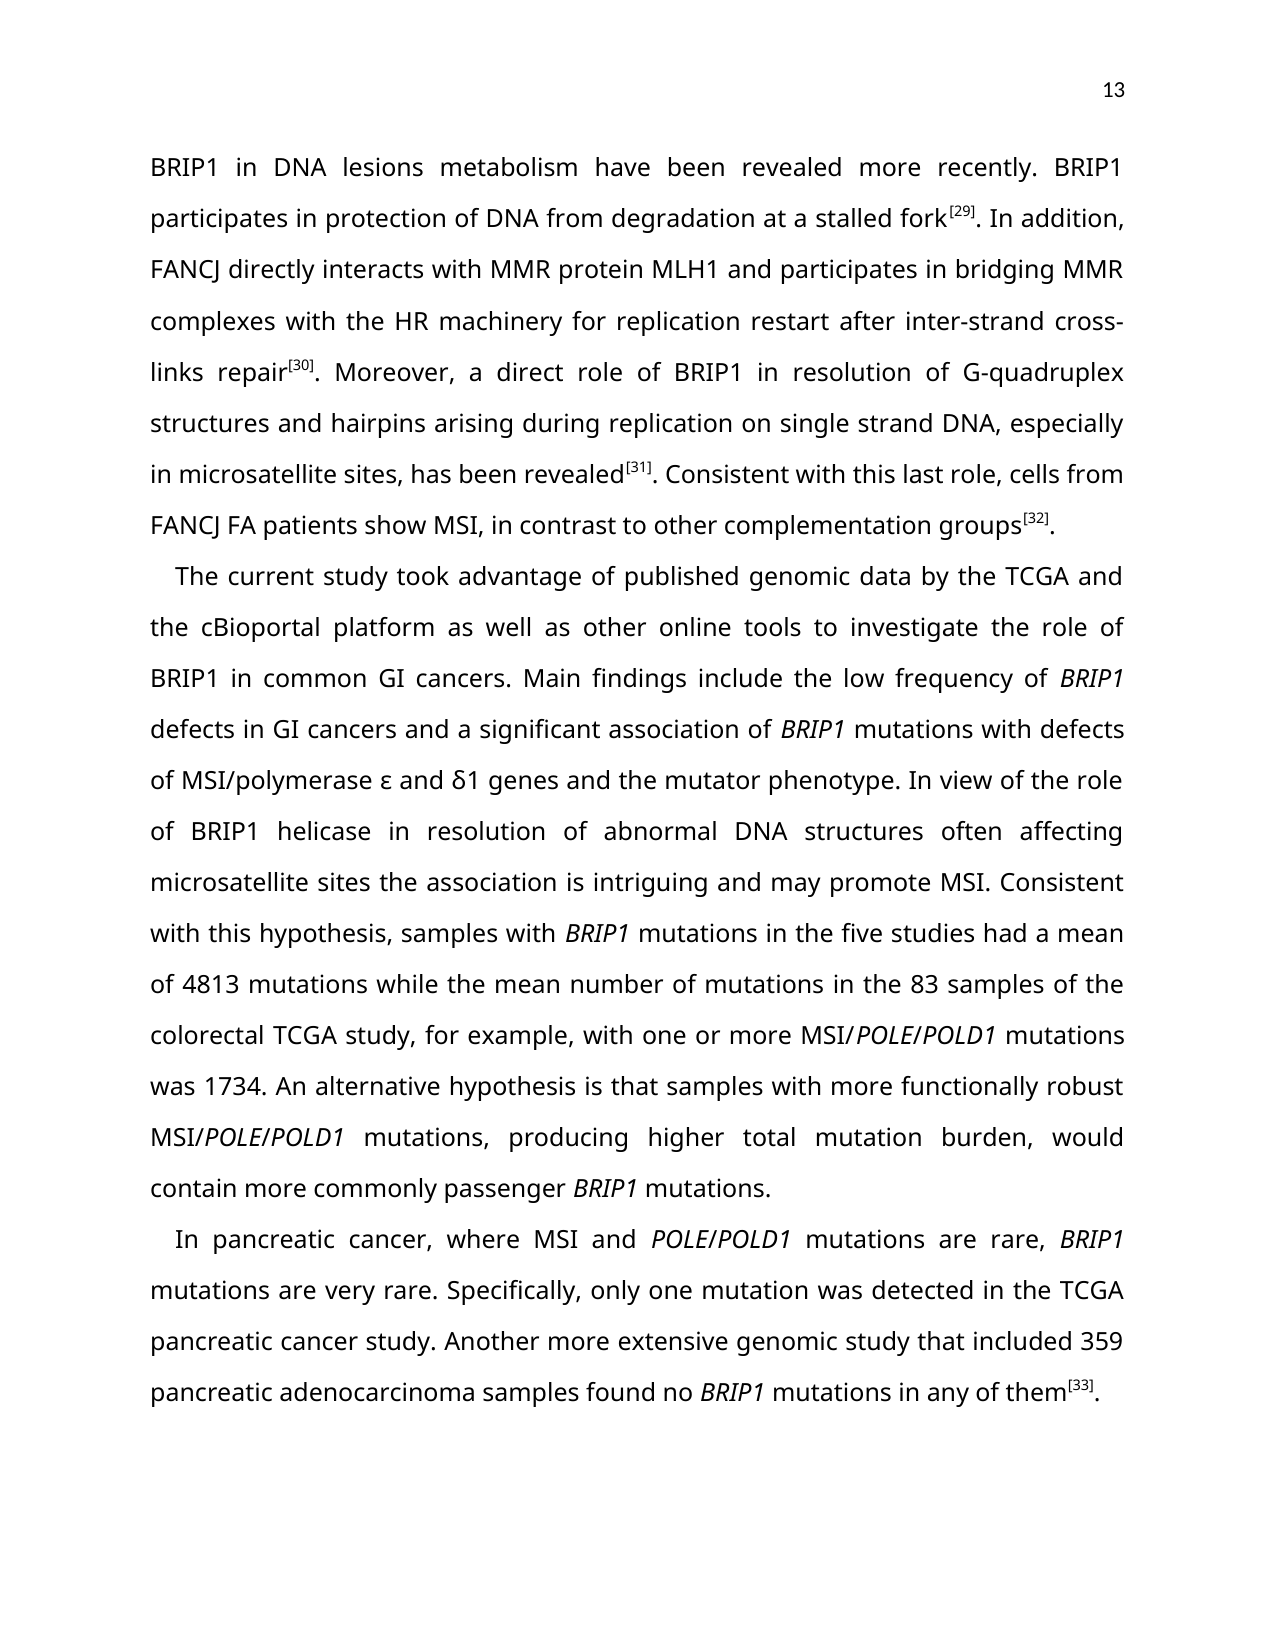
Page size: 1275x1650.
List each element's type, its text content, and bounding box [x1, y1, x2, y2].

text The current study took advantage of published genomic data by the TCGA and the cBioportal platform as well as other online tools to investigate the role of BRIP1 in common GI cancers. Main findings include the low frequency of BRIP1 defects in GI cancers and a significant association of BRIP1 mutations with defects of MSI/polymerase ε and δ1 genes and the mutator phenotype. In view of the role of BRIP1 helicase in resolution of abnormal DNA structures often affecting microsatellite sites the association is intriguing and may promote MSI. Consistent with this hypothesis, samples with BRIP1 mutations in the five studies had a mean of 4813 mutations while the mean number of mutations in the 83 samples of the colorectal TCGA study, for example, with one or more MSI/POLE/POLD1 mutations was 1734. An alternative hypothesis is that samples with more functionally robust MSI/POLE/POLD1 mutations, producing higher total mutation burden, would contain more commonly passenger BRIP1 mutations. [150, 558, 1125, 1205]
text In pancreatic cancer, where MSI and POLE/POLD1 mutations are rare, BRIP1 mutations are very rare. Specifically, only one mutation was detected in the TCGA pancreatic cancer study. Another more extensive genomic study that included 359 pancreatic adenocarcinoma samples found no BRIP1 mutations in any of them[33]. [150, 1222, 1125, 1409]
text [150, 150, 1125, 541]
